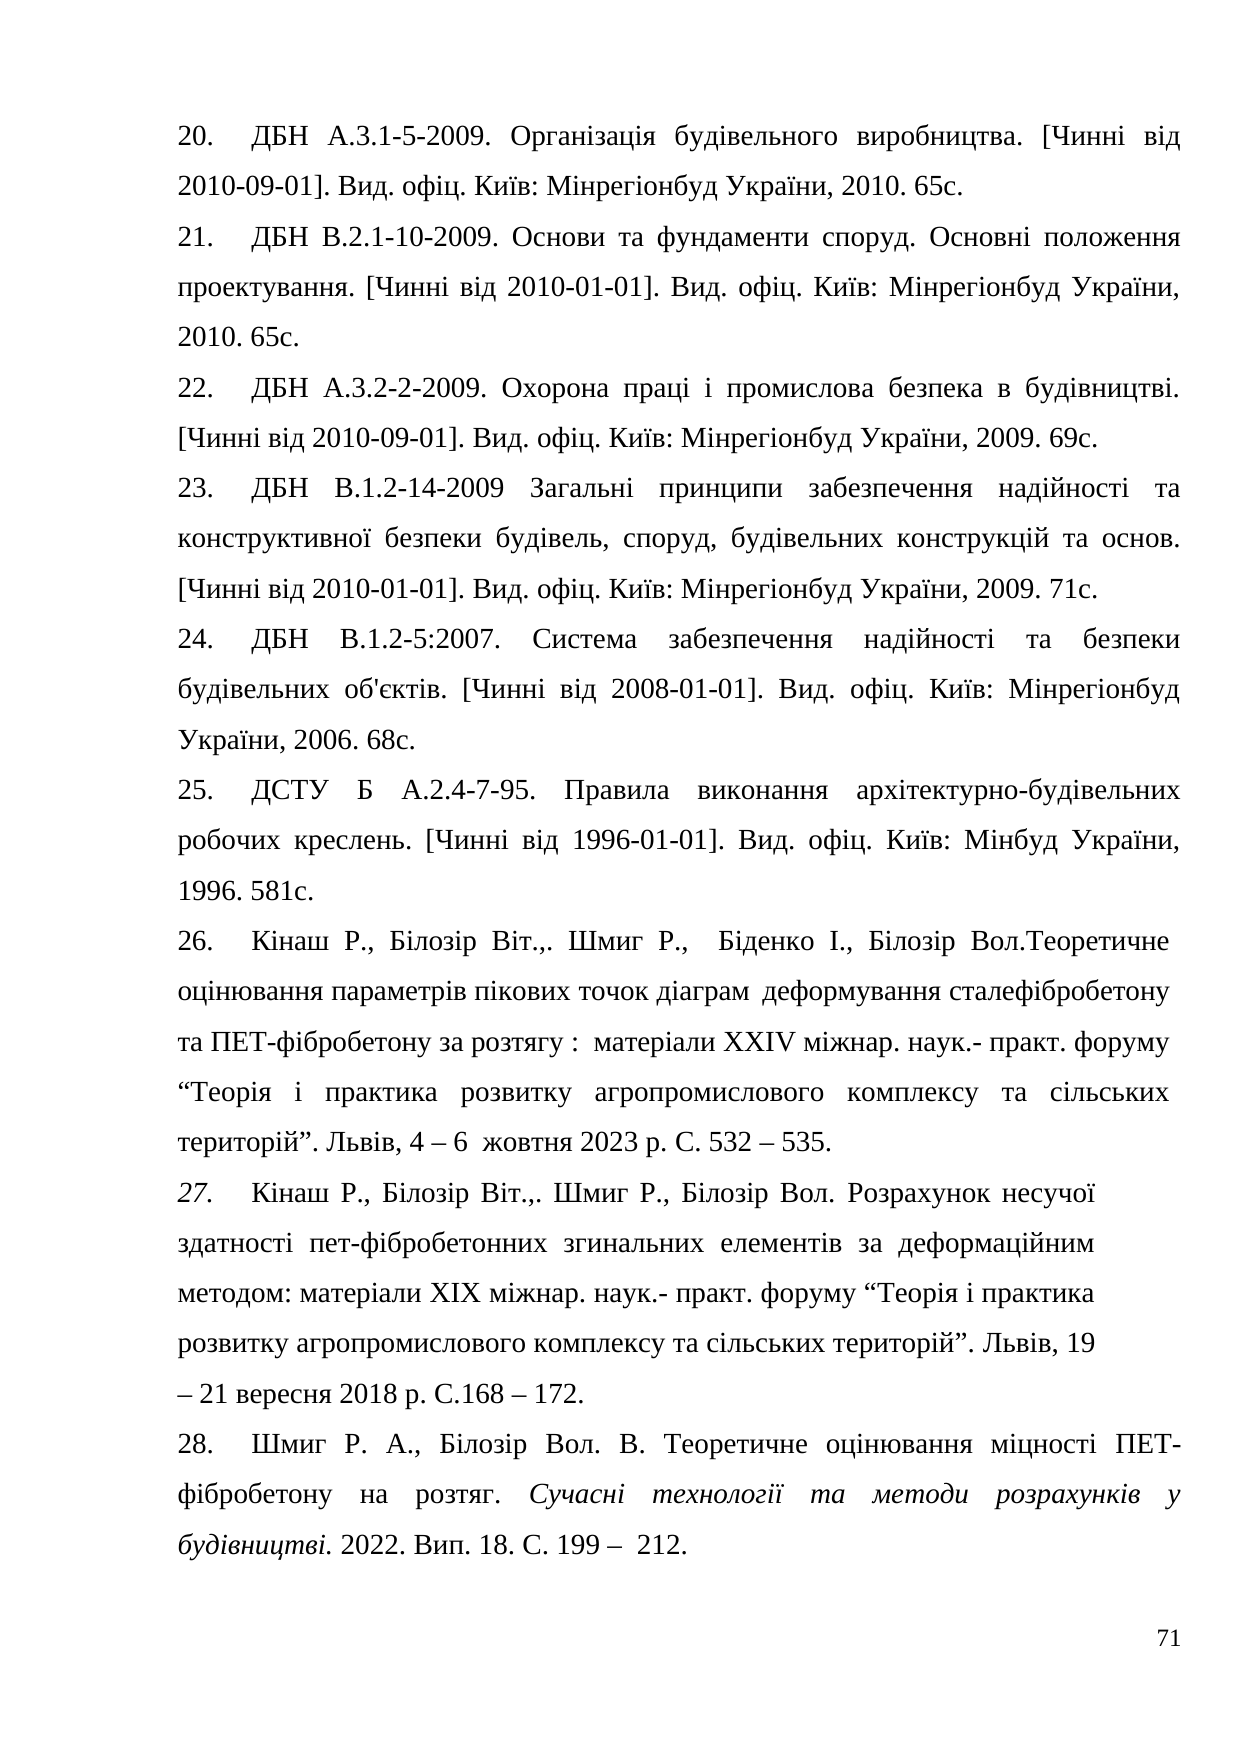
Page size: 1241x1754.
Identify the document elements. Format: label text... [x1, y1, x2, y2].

list ДБН В.1.2-5:2007. Система забезпечення надійності та безпеки будівельних об'єктів. [Чинні від 2008-01-01]. Вид. офіц. Київ: Мінрегіонбуд України, 2006. 68с. [177, 621, 1181, 755]
list ДБН А.3.1-5-2009. Організація будівельного виробництва. [Чинні від 2010-09-01]. Вид. офіц. Київ: Мінрегіонбуд України, 2010. 65с. [177, 118, 1181, 202]
list Кінаш Р., Білозір Віт.,. Шмиг Р., Білозір Вол. Розрахунок несучої здатності пет-фібробетонних згинальних елементів за деформаційним методом: матеріали ХIХ міжнар. наук.- практ. форуму “Теорія і практика розвитку агропромислового комплексу та сільських територій”. Львів, 19 – 21 вересня 2018 р. С.168 – 172. [177, 1175, 1095, 1409]
list Шмиг Р. А., Білозір Вол. В. Теоретичне оцінювання міцності ПЕТ-фібробетону на розтяг. Сучасні технології та методи розрахунків у будівництві. 2022. Вип. 18. С. 199 – 212. [177, 1426, 1181, 1560]
list ДБН В.1.2-14-2009 Загальні принципи забезпечення надійності та конструктивної безпеки будівель, споруд, будівельних конструкцій та основ. [Чинні від 2010-01-01]. Вид. офіц. Київ: Мінрегіонбуд України, 2009. 71с. [177, 470, 1181, 604]
list ДБН А.3.2-2-2009. Охорона праці і промислова безпека в будівництві. [Чинні від 2010-09-01]. Вид. офіц. Київ: Мінрегіонбуд України, 2009. 69с. [177, 370, 1181, 453]
list ДБН В.2.1-10-2009. Основи та фундаменти споруд. Основні положення проектування. [Чинні від 2010-01-01]. Вид. офіц. Київ: Мінрегіонбуд України, 2010. 65с. [177, 219, 1181, 353]
list ДСТУ Б А.2.4-7-95. Правила виконання архітектурно-будівельних робочих креслень. [Чинні від 1996-01-01]. Вид. офіц. Київ: Мінбуд України, 1996. 581с. [177, 772, 1181, 906]
subtitle Кінаш Р., Білозір Віт.,. Шмиг Р., Біденко І., Білозір Вол.Теоретичне оцінювання параметрів пікових точок діаграм деформування сталефібробетону та ПЕТ-фібробетону за розтягу : матеріали ХХІV міжнар. наук.- практ. форуму “Теорія і практика розвитку агропромислового комплексу та сільських територій”. Львів, 4 – 6 жовтня 2023 р. С. 532 – 535. [177, 923, 1170, 1158]
